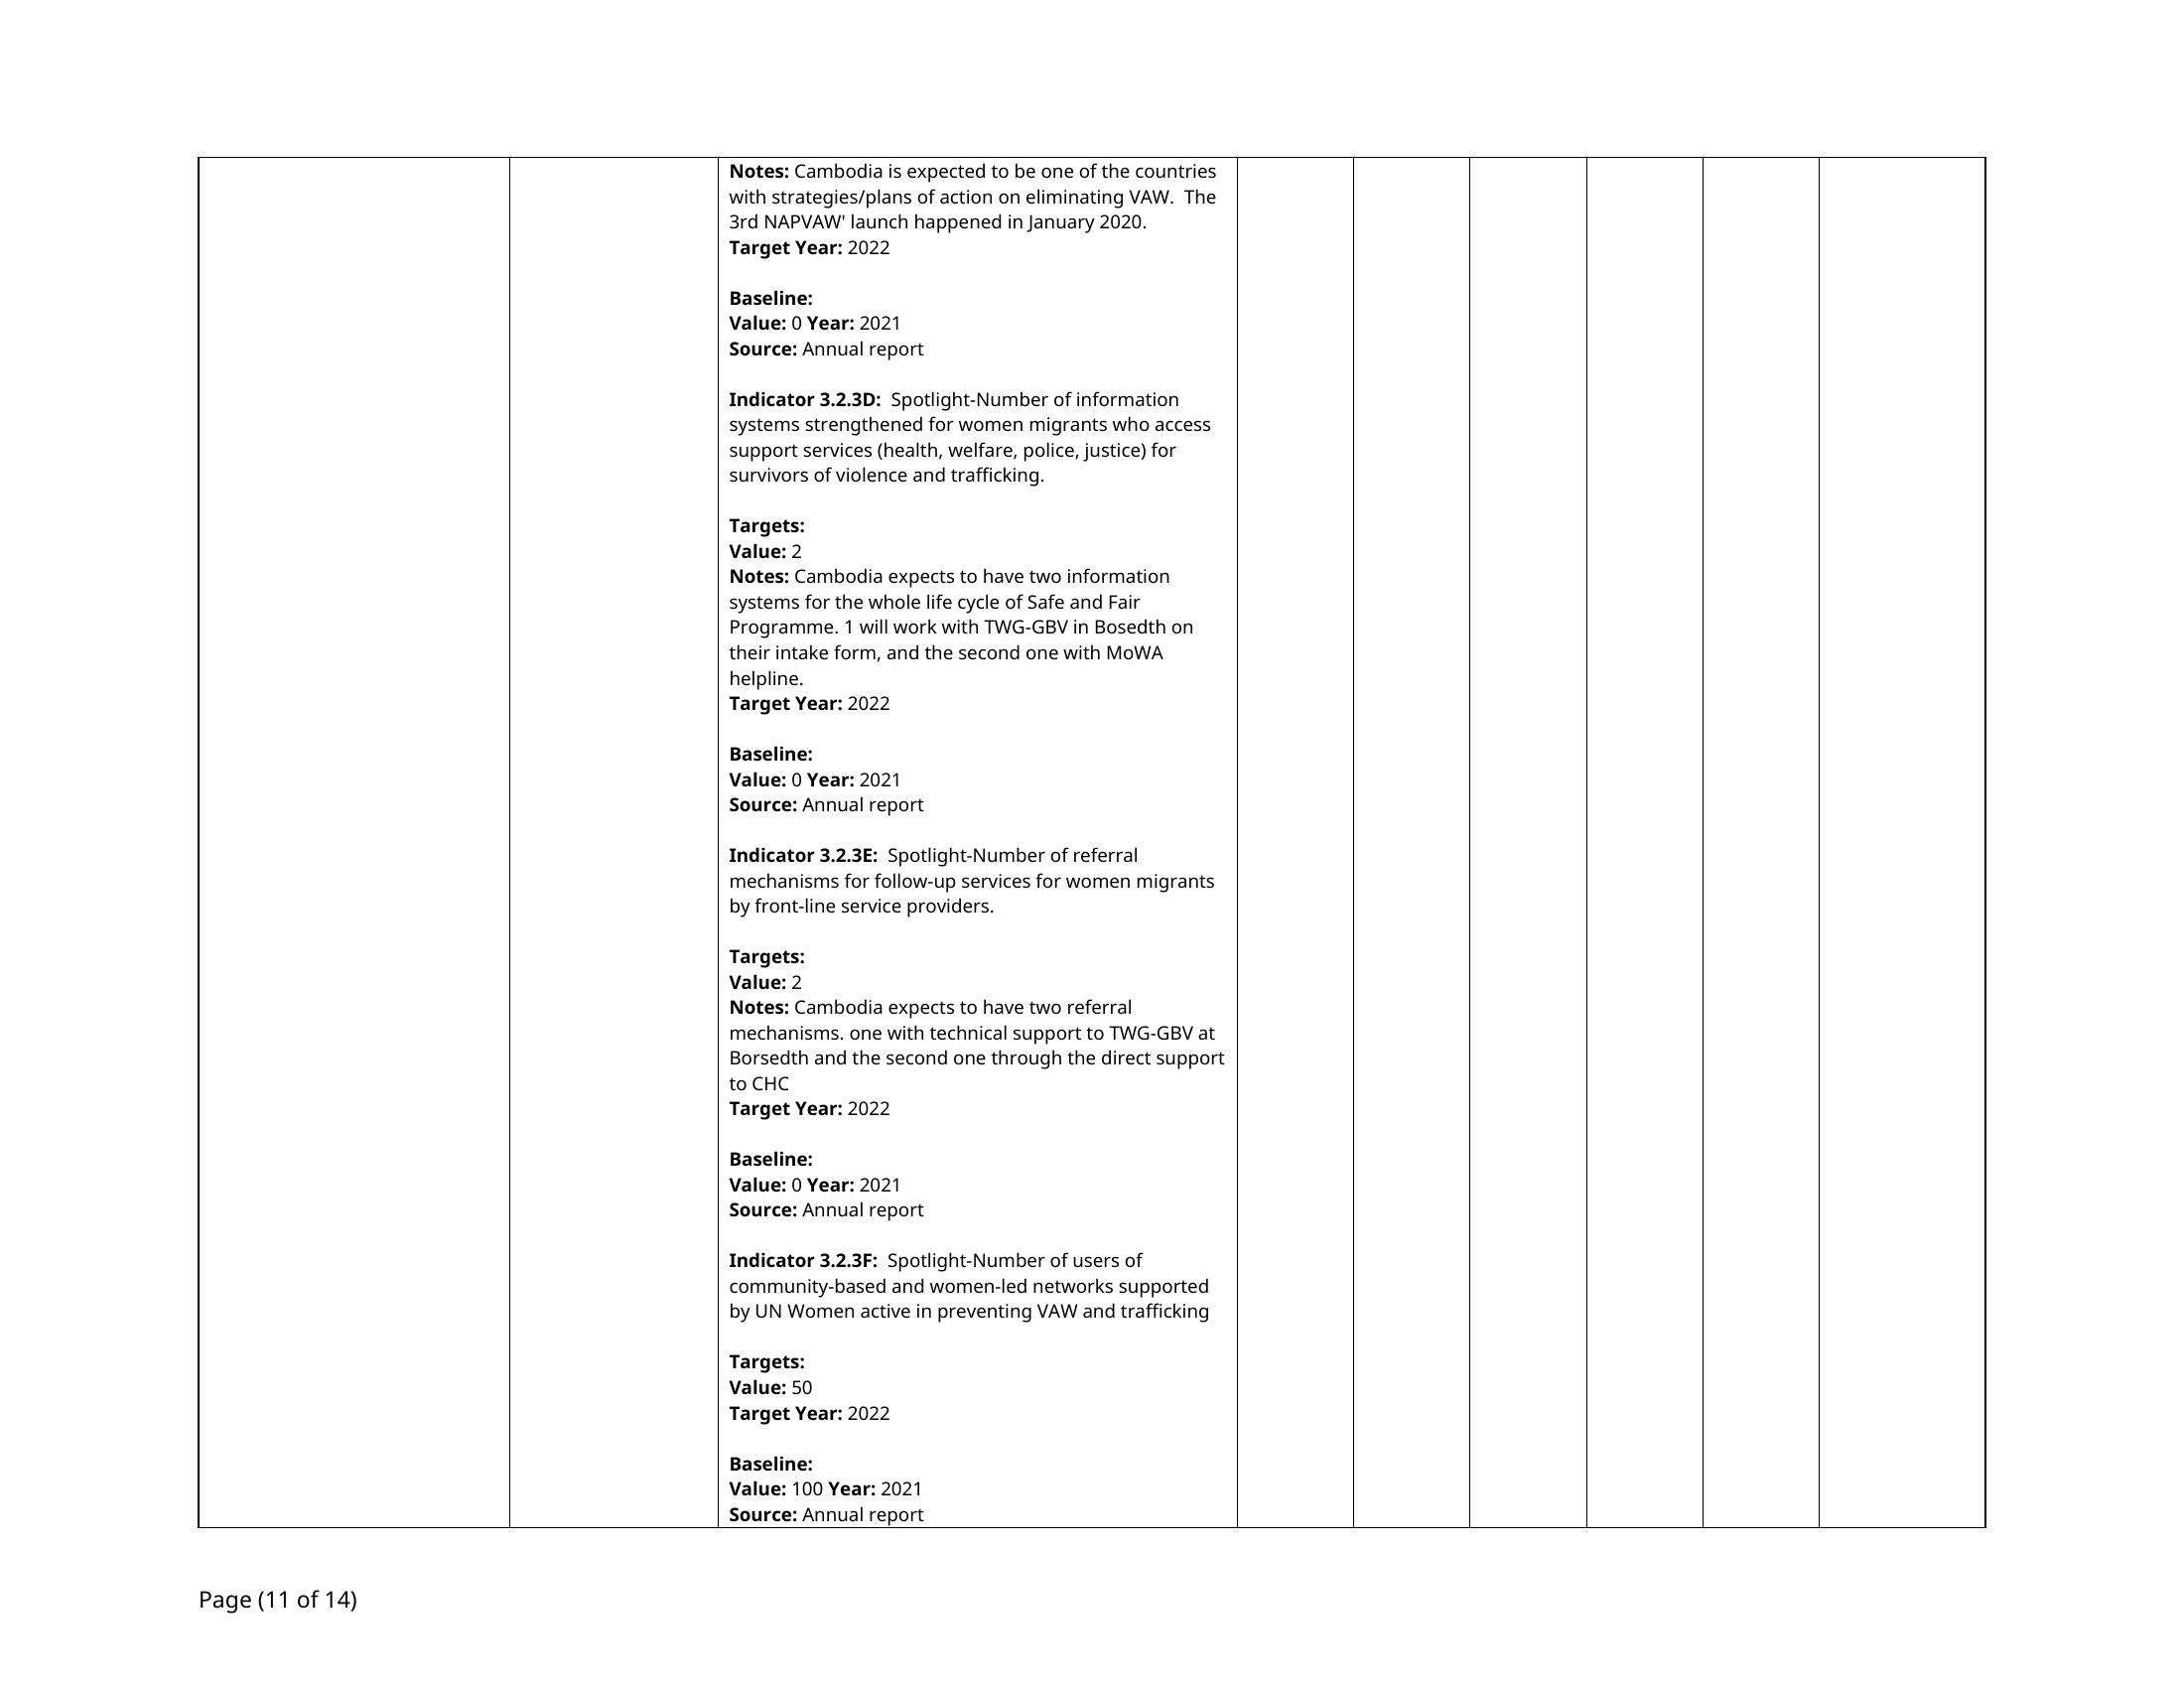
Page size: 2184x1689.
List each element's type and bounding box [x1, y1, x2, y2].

table_cell [1470, 158, 1586, 1526]
table_cell [1704, 158, 1819, 1526]
table_cell [719, 158, 1237, 1526]
table_cell [1354, 158, 1469, 1526]
table_cell [510, 158, 718, 1526]
table_cell [1820, 158, 1984, 1526]
table_cell [1238, 158, 1353, 1526]
table_cell [1587, 158, 1703, 1526]
